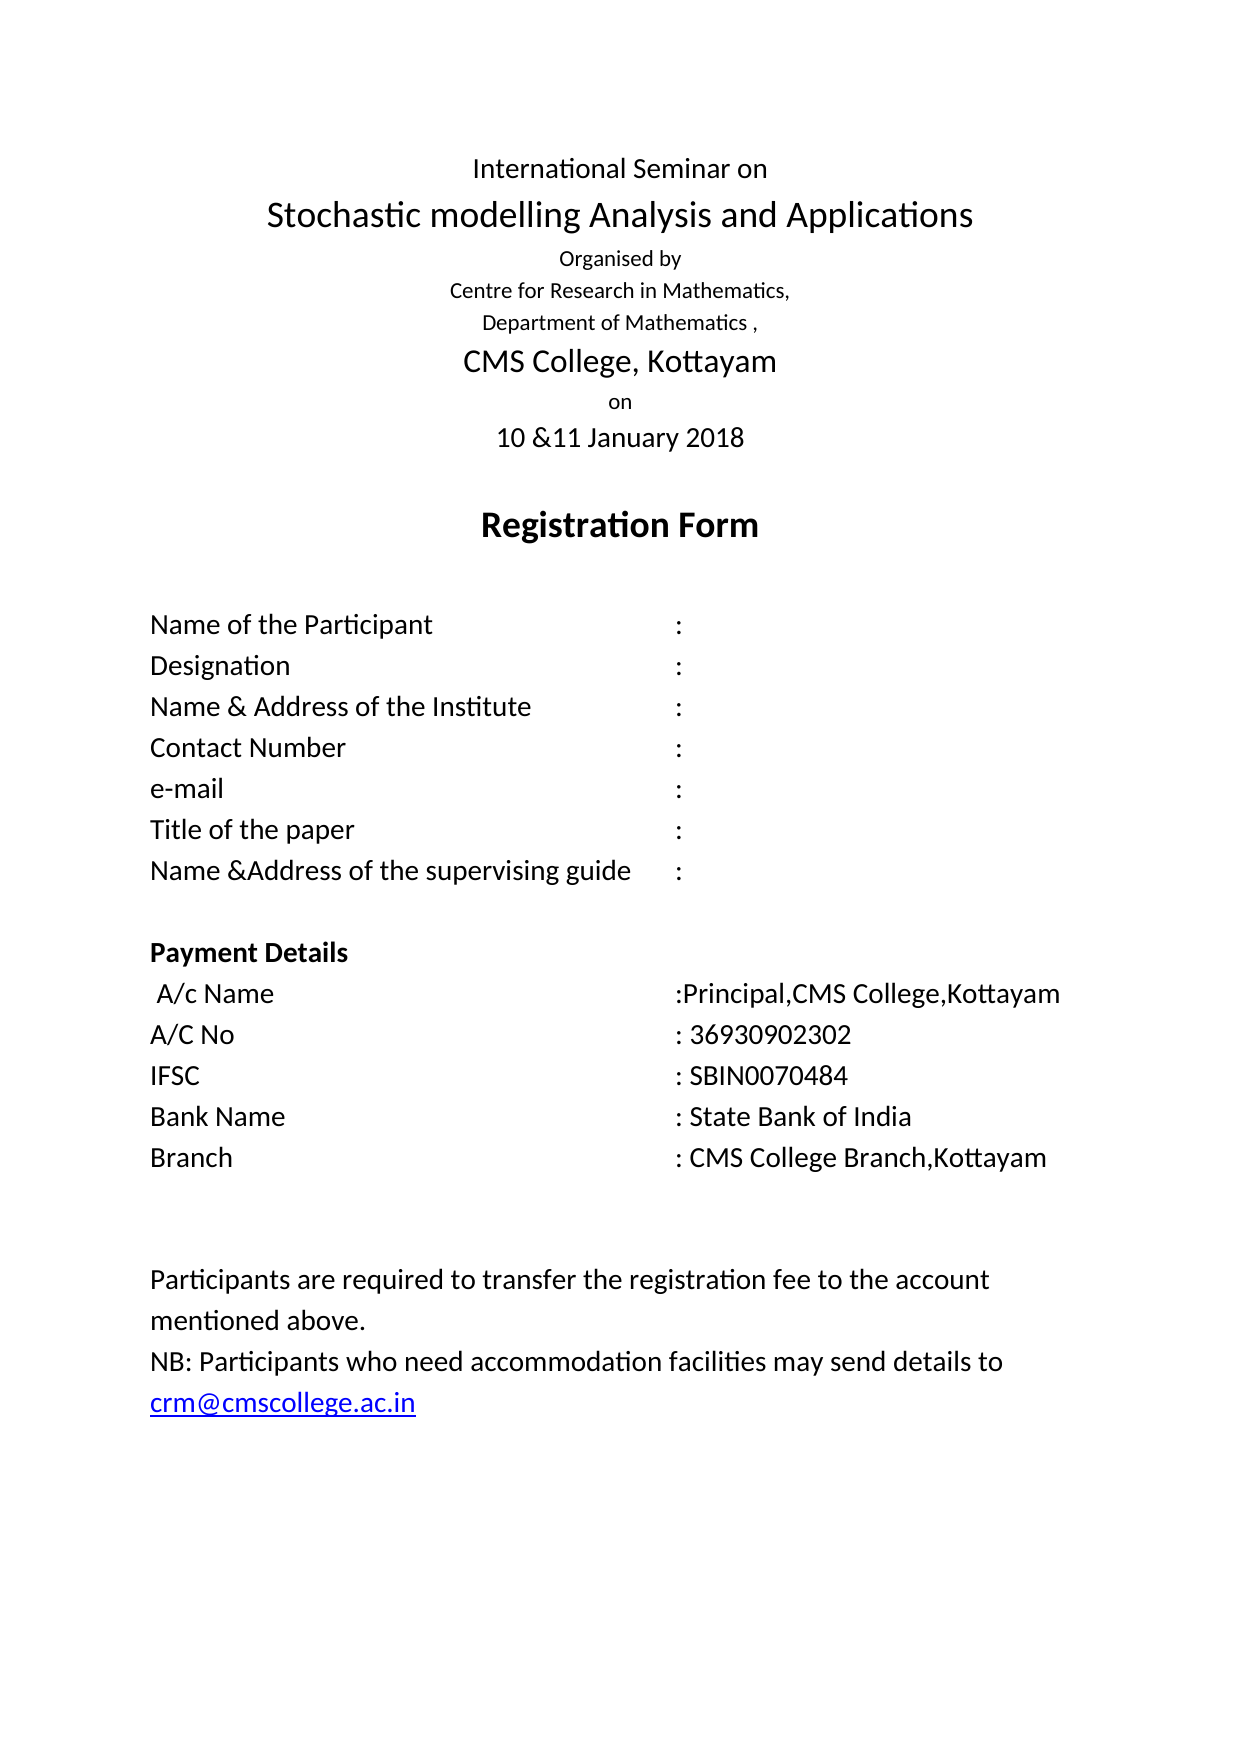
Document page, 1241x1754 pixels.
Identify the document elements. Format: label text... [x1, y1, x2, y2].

text Title of the paper : [150, 811, 1090, 847]
text Name of the Participant : [150, 606, 1090, 642]
text e-mail : [150, 770, 1090, 806]
text Organised by [150, 244, 1090, 272]
text Bank Name : State Bank of India [150, 1098, 1090, 1133]
text A/C No : 36930902302 [150, 1016, 1090, 1051]
text Contact Number : [150, 729, 1090, 765]
text Name &Address of the supervising guide : [150, 852, 1090, 888]
text IFSC : SBIN0070484 [150, 1057, 1090, 1092]
text Centre for Research in Mathematics, [150, 276, 1090, 304]
text Payment Details [150, 934, 1090, 969]
text International Seminar on [150, 150, 1090, 186]
text Branch : CMS College Branch,Kottayam [150, 1139, 1090, 1174]
text Department of Mathematics , [150, 308, 1090, 336]
text CMS College, Kottayam [150, 340, 1090, 381]
text A/c Name :Principal,CMS College,Kottayam [150, 975, 1090, 1011]
text on [150, 387, 1090, 415]
text NB: Participants who need accommodation facilities may send details to crm@cmscollege.ac.in [150, 1343, 1090, 1420]
text 10 &11 January 2018 [150, 419, 1090, 455]
text Name & Address of the Institute : [150, 688, 1090, 724]
text Registration Form [150, 501, 1090, 547]
text Stochastic modelling Analysis and Applications [150, 191, 1090, 237]
text Designation : [150, 647, 1090, 683]
text Participants are required to transfer the registration fee to the account mentioned above. [150, 1261, 1090, 1338]
